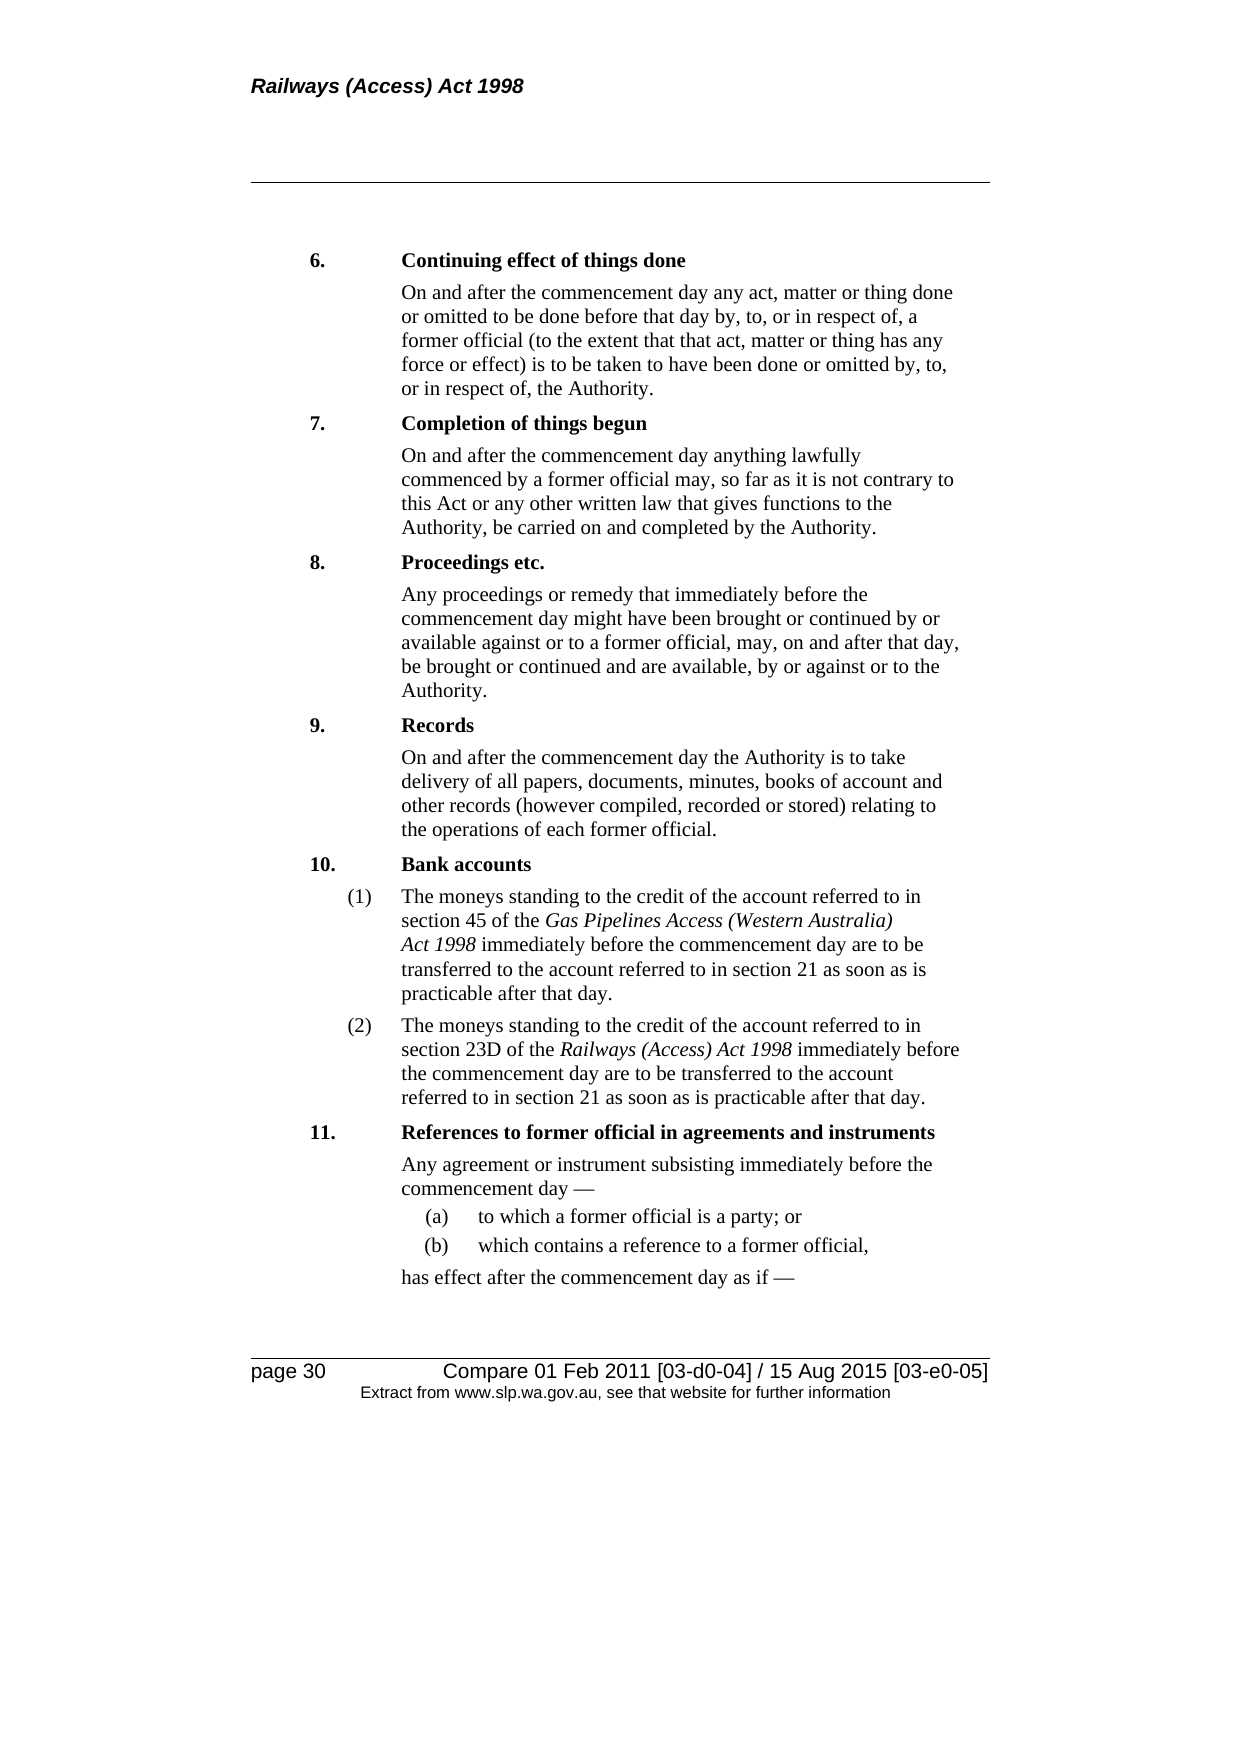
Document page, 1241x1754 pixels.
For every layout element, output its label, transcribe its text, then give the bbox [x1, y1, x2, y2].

subtitle 10. Bank accounts [309, 852, 960, 876]
text Any proceedings or remedy that immediately before the commencement day might have been brought or continued by or available against or to a former official, may, on and after that day, be brought or continued and are available, by or against or to the Authority. [312, 582, 960, 702]
text (1) The moneys standing to the credit of the account referred to in section 45 of the Gas Pipelines Access (Western Australia) Act 1998 immediately before the commencement day are to be transferred to the account referred to in section 21 as soon as is practicable after that day. [312, 884, 960, 1004]
subtitle 7. Completion of things begun [309, 411, 960, 435]
subtitle 6. Continuing effect of things done [309, 247, 960, 272]
subtitle 11. References to former official in agreements and instruments [309, 1119, 960, 1144]
subtitle 9. Records [309, 713, 960, 737]
text (b) which contains a reference to a former official, [389, 1232, 960, 1257]
text On and after the commencement day the Authority is to take delivery of all papers, documents, minutes, books of account and other records (however compiled, recorded or stored) relating to the operations of each former official. [312, 745, 960, 841]
text has effect after the commencement day as if — [312, 1265, 960, 1289]
subtitle 8. Proceedings etc. [309, 550, 960, 574]
text (a) to which a former official is a party; or [389, 1204, 960, 1228]
text On and after the commencement day anything lawfully commenced by a former official may, so far as it is not contrary to this Act or any other written law that gives functions to the Authority, be carried on and completed by the Authority. [312, 443, 960, 539]
text Any agreement or instrument subsisting immediately before the commencement day — [312, 1152, 960, 1200]
text (2) The moneys standing to the credit of the account referred to in section 23D of the Railways (Access) Act 1998 immediately before the commencement day are to be transferred to the account referred to in section 21 as soon as is practicable after that day. [312, 1013, 960, 1109]
text On and after the commencement day any act, matter or thing done or omitted to be done before that day by, to, or in respect of, a former official (to the extent that that act, matter or thing has any force or effect) is to be taken to have been done or omitted by, to, or in respect of, the Authority. [312, 280, 960, 400]
